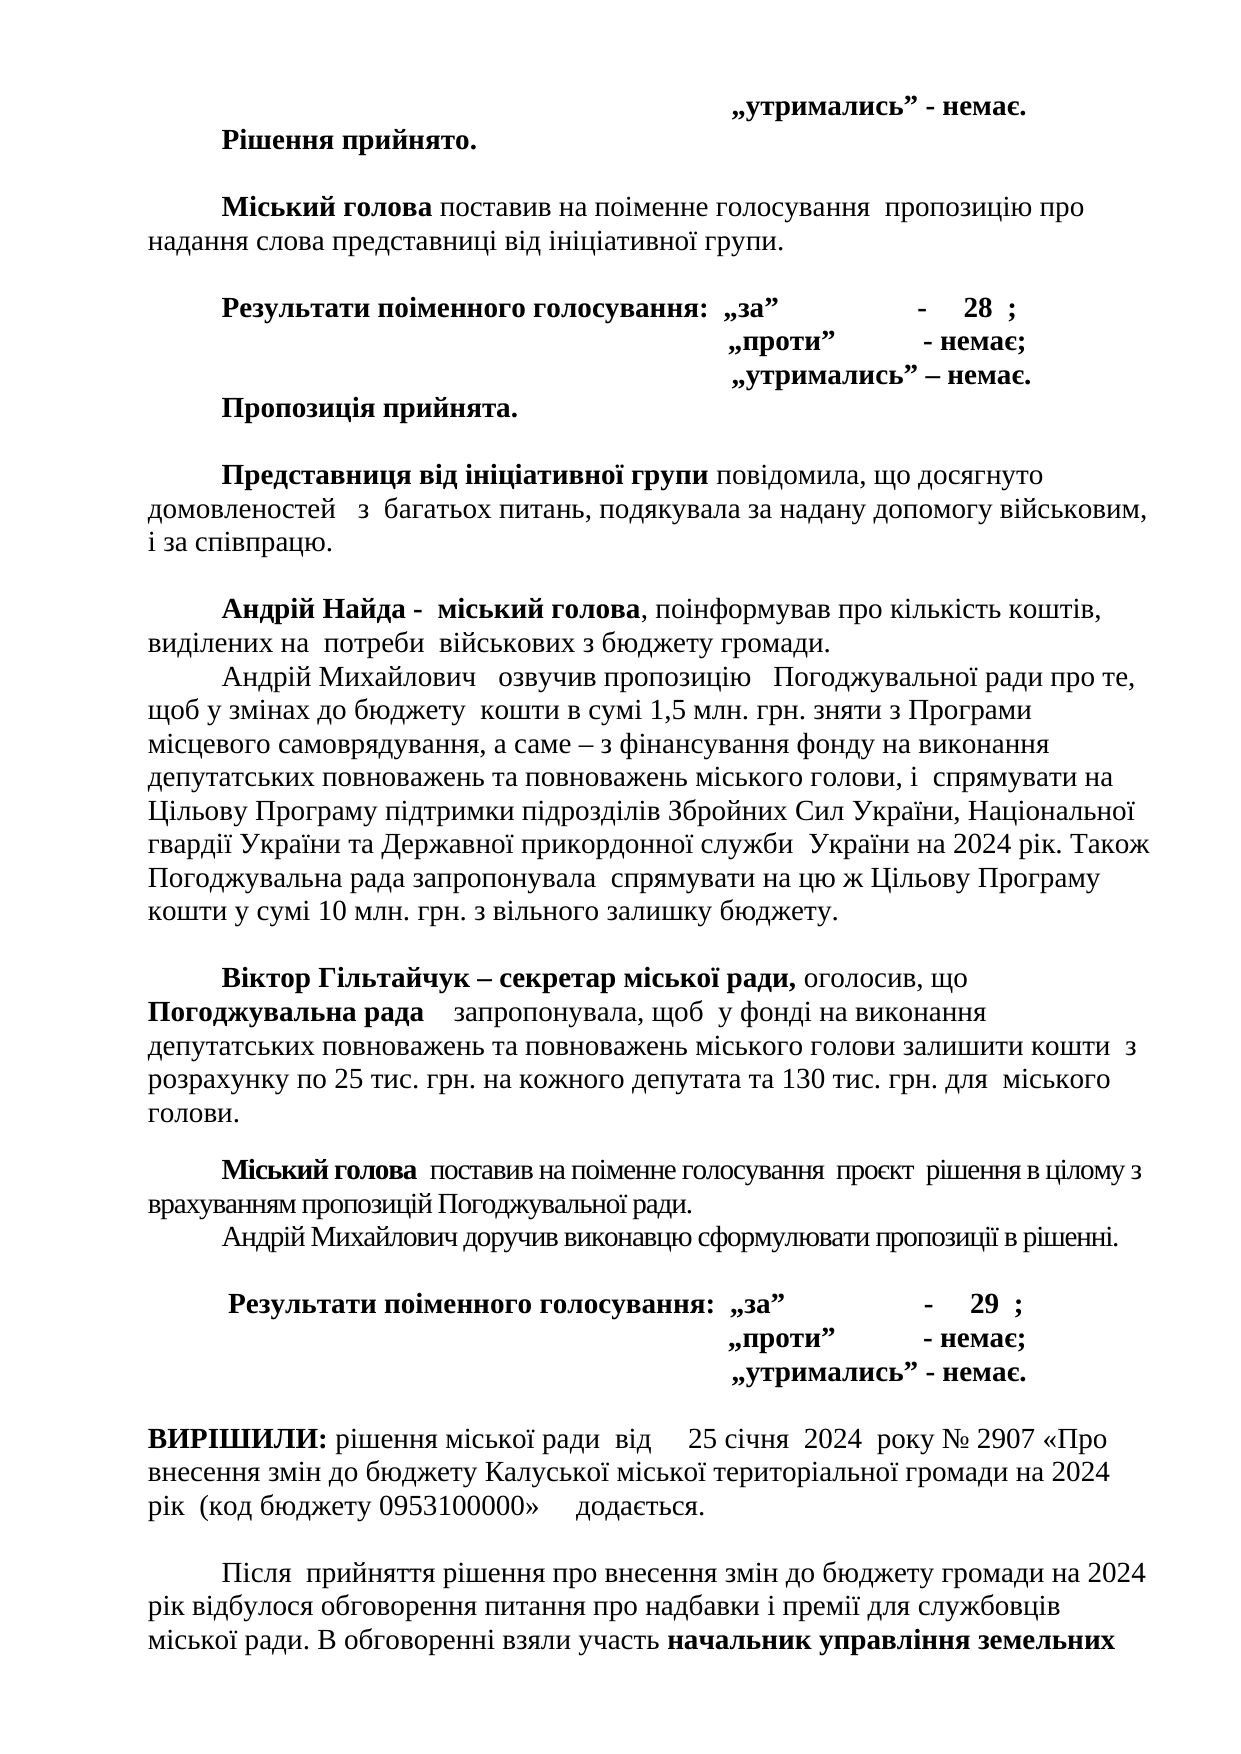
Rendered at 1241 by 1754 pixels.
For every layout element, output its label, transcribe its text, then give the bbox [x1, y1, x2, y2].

text „проти” - немає; [159, 1320, 1152, 1354]
text Андрій Найда - міський голова, поінформував про кількість коштів, виділених на потреби військових з бюджету громади. [148, 592, 1152, 659]
text „проти” - немає; [159, 323, 1152, 357]
text Андрій Михайлович доручив виконавцю сформулювати пропозиції в рішенні. [148, 1219, 1152, 1253]
text ВИРІШИЛИ: рішення міської ради від 25 січня 2024 року № 2907 «Про внесення змін до бюджету Калуської міської територіальної громади на 2024 рік (код бюджету 0953100000» додається. [148, 1421, 1152, 1521]
text „утримались” – немає. [148, 357, 1152, 390]
text Міський голова поставив на поіменне голосування пропозицію про надання слова представниці від ініціативної групи. [148, 189, 1152, 256]
text Результати поіменного голосування: „за” - 28 ; [148, 290, 1152, 323]
text „утримались” - немає. [148, 1354, 1152, 1387]
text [148, 1555, 1152, 1656]
text Віктор Гільтайчук – секретар міської ради, оголосив, що Погоджувальна рада запропонувала, щоб у фонді на виконання депутатських повноважень та повноважень міського голови залишити кошти з розрахунку по 25 тис. грн. на кожного депутата та 130 тис. грн. для міського голови. [148, 961, 1152, 1128]
text Результати поіменного голосування: „за” - 29 ; [148, 1287, 1152, 1320]
text Андрій Михайлович озвучив пропозицію Погоджувальної ради про те, щоб у змінах до бюджету кошти в сумі 1,5 млн. грн. зняти з Програми місцевого самоврядування, а саме – з фінансування фонду на виконання депутатських повноважень та повноважень міського голови, і спрямувати на Цільову Програму підтримки підрозділів Збройних Сил України, Національної гвардії України та Державної прикордонної служби України на 2024 рік. Також Погоджувальна рада запропонувала спрямувати на цю ж Цільову Програму кошти у сумі 10 млн. грн. з вільного залишку бюджету. [148, 659, 1152, 927]
text Міський голова поставив на поіменне голосування проєкт рішення в цілому з врахуванням пропозицій Погоджувальної ради. [148, 1152, 1152, 1219]
text „утримались” - немає. [148, 88, 1152, 122]
text Пропозиція прийнята. [148, 390, 1152, 424]
text Представниця від ініціативної групи повідомила, що досягнуто домовленостей з багатьох питань, подякувала за надану допомогу військовим, і за співпрацю. [148, 457, 1152, 558]
text Рішення прийнято. [148, 122, 1152, 156]
